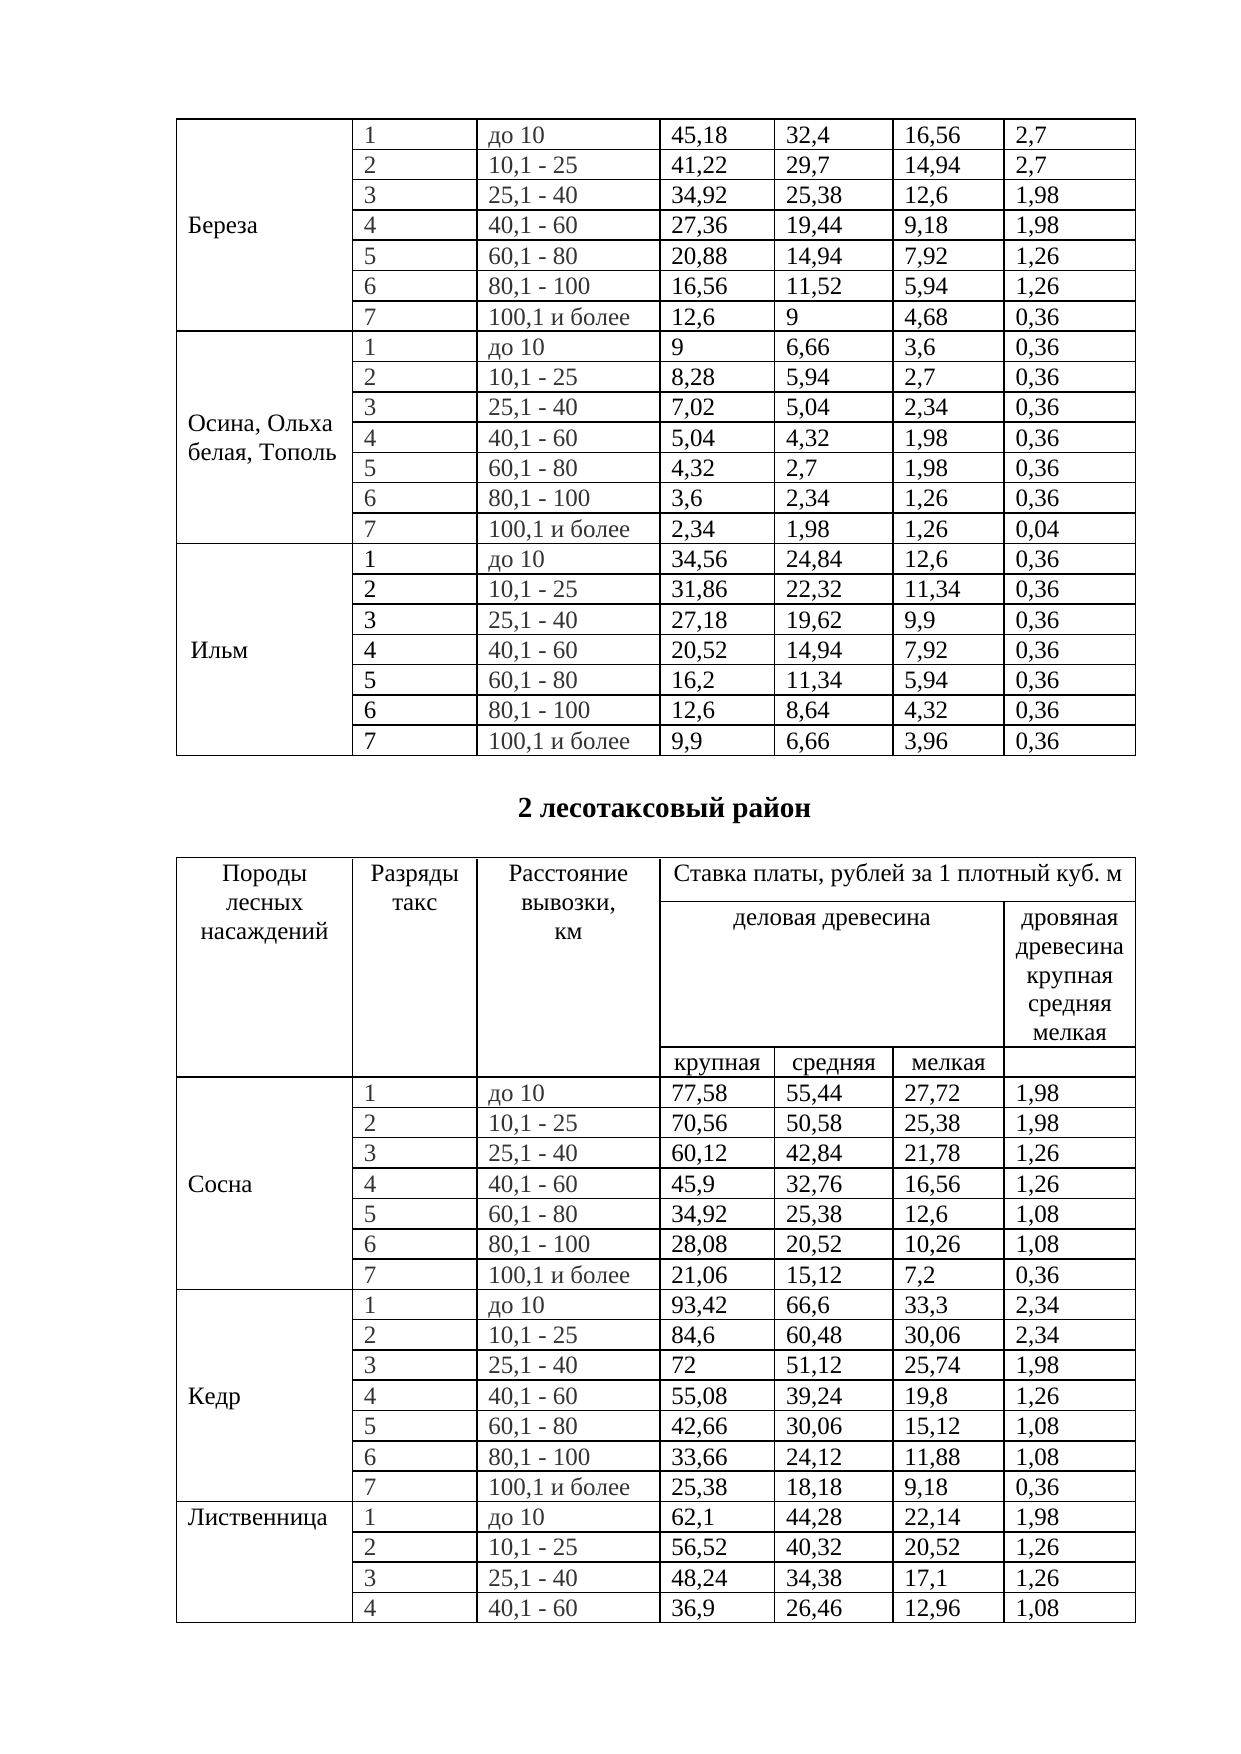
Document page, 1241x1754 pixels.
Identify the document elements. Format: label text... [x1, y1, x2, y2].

table_cell 34,38 [775, 1563, 892, 1592]
table_cell 12,6 [894, 1199, 1003, 1228]
table_cell 1,98 [894, 423, 1003, 452]
table_cell 0,36 [1005, 696, 1135, 724]
table_cell 0,36 [1005, 726, 1135, 755]
table_cell Осина, Ольха белая, Тополь [177, 332, 352, 542]
table_header Породы лесных насаждений [177, 858, 352, 1076]
table_cell 1,26 [1005, 1563, 1135, 1592]
table_cell деловая древесина [661, 902, 1003, 1046]
table_cell 1,98 [1005, 1351, 1135, 1379]
table_cell 4,32 [775, 423, 892, 452]
table_cell 16,56 [894, 1169, 1003, 1197]
table_cell 0,36 [1005, 332, 1135, 361]
table_cell 60,1 - 80 [478, 1199, 659, 1228]
table_cell 9,18 [894, 211, 1003, 239]
table_cell 9,9 [894, 605, 1003, 633]
table_cell 10,1 - 25 [478, 362, 659, 391]
table_cell 1,26 [894, 514, 1003, 542]
table_cell 0,36 [1005, 1472, 1135, 1501]
table_cell 25,1 - 40 [478, 605, 659, 633]
table_cell 10,1 - 25 [478, 1108, 659, 1137]
table_cell 3 [353, 180, 476, 209]
table_cell 31,86 [661, 575, 774, 603]
table_cell 7,92 [894, 635, 1003, 664]
table_cell 9,9 [661, 726, 774, 755]
table_cell 32,4 [775, 120, 892, 148]
table_cell 19,62 [775, 605, 892, 633]
table_cell 1,08 [1005, 1593, 1135, 1622]
table_cell 45,9 [661, 1169, 774, 1197]
table_cell 60,1 - 80 [478, 1411, 659, 1440]
table_cell 45,18 [661, 120, 774, 148]
table_cell 10,1 - 25 [478, 1533, 659, 1561]
table_cell 4 [353, 423, 476, 452]
table_cell 1,26 [1005, 241, 1135, 270]
table_cell 25,38 [775, 180, 892, 209]
table_cell 32,76 [775, 1169, 892, 1197]
table_cell 0,36 [1005, 362, 1135, 391]
table_cell 100,1 и более [478, 726, 659, 755]
table_cell 4,32 [661, 453, 774, 482]
table_cell 0,36 [1005, 665, 1135, 694]
table_cell 28,08 [661, 1230, 774, 1258]
table_cell 6,66 [775, 726, 892, 755]
table_cell 40,1 - 60 [478, 1169, 659, 1197]
table_cell 25,1 - 40 [478, 180, 659, 209]
table_cell 1,26 [1005, 1533, 1135, 1561]
table_cell 20,52 [775, 1230, 892, 1258]
table_cell 66,6 [775, 1290, 892, 1319]
table_cell 5 [353, 453, 476, 482]
table_cell 36,9 [661, 1593, 774, 1622]
table_cell 3 [353, 605, 476, 633]
table_cell 18,18 [775, 1472, 892, 1501]
table_cell 0,36 [1005, 483, 1135, 512]
table_cell 33,66 [661, 1442, 774, 1470]
table_cell 100,1 и более [478, 302, 659, 330]
table_cell 7,92 [894, 241, 1003, 270]
table_cell 2 [353, 1533, 476, 1561]
table_cell 2 [353, 362, 476, 391]
table_cell 1,26 [894, 483, 1003, 512]
table_cell 42,66 [661, 1411, 774, 1440]
table_cell до 10 [478, 332, 659, 361]
table_cell 0,36 [1005, 302, 1135, 330]
table_cell 77,58 [661, 1078, 774, 1107]
table_cell 2,34 [1005, 1290, 1135, 1319]
table_cell 11,88 [894, 1442, 1003, 1470]
table_cell Сосна [177, 1078, 352, 1288]
table_cell 15,12 [775, 1260, 892, 1288]
table_cell 40,1 - 60 [478, 211, 659, 239]
table_cell 12,6 [661, 302, 774, 330]
table_cell 80,1 - 100 [478, 1230, 659, 1258]
table_cell 7,2 [894, 1260, 1003, 1288]
table_cell 30,06 [894, 1320, 1003, 1349]
table_cell 2 [353, 575, 476, 603]
table_cell 8,64 [775, 696, 892, 724]
table_cell 9,18 [894, 1472, 1003, 1501]
table_cell 2 [353, 1320, 476, 1349]
table_cell 25,1 - 40 [478, 1138, 659, 1167]
table_cell 56,52 [661, 1533, 774, 1561]
table_cell 2,7 [775, 453, 892, 482]
table_cell 7 [353, 1472, 476, 1501]
table_cell 25,38 [894, 1108, 1003, 1137]
table_cell 93,42 [661, 1290, 774, 1319]
table_cell 1,08 [1005, 1411, 1135, 1440]
table_cell 0,36 [1005, 1260, 1135, 1288]
table_cell 25,74 [894, 1351, 1003, 1379]
table_cell 17,1 [894, 1563, 1003, 1592]
table_cell 1,08 [1005, 1442, 1135, 1470]
table_cell 34,92 [661, 1199, 774, 1228]
table_cell 5 [353, 665, 476, 694]
table_cell 4 [353, 1169, 476, 1197]
table_cell 44,28 [775, 1502, 892, 1531]
table_cell 4 [353, 1593, 476, 1622]
table_cell 60,1 - 80 [478, 241, 659, 270]
table_cell 27,36 [661, 211, 774, 239]
table_cell 100,1 и более [478, 1260, 659, 1288]
table_cell 100,1 и более [478, 1472, 659, 1501]
table_cell 80,1 - 100 [478, 1442, 659, 1470]
table_cell 1 [353, 1078, 476, 1107]
table_cell дровяная древесина крупная средняя мелкая [1005, 902, 1135, 1046]
table_cell 20,52 [894, 1533, 1003, 1561]
table_cell 2,34 [661, 514, 774, 542]
table_cell Ильм [177, 544, 352, 755]
table_cell 62,1 [661, 1502, 774, 1531]
table_cell 60,1 - 80 [478, 665, 659, 694]
table_cell 0,36 [1005, 393, 1135, 421]
table_cell 1 [353, 544, 476, 573]
table_cell 14,94 [775, 241, 892, 270]
table_cell 20,52 [661, 635, 774, 664]
table_cell 1 [353, 1290, 476, 1319]
table_cell 1,26 [1005, 1169, 1135, 1197]
table_cell 22,14 [894, 1502, 1003, 1531]
table_cell 21,78 [894, 1138, 1003, 1167]
table_cell 40,32 [775, 1533, 892, 1561]
table_cell 60,12 [661, 1138, 774, 1167]
table_cell 16,2 [661, 665, 774, 694]
table_cell 3,6 [661, 483, 774, 512]
table_cell 24,12 [775, 1442, 892, 1470]
table_cell 50,58 [775, 1108, 892, 1137]
table_cell 29,7 [775, 150, 892, 179]
table_cell мелкая [894, 1048, 1003, 1076]
table_cell до 10 [478, 1290, 659, 1319]
table_cell 4 [353, 211, 476, 239]
table_cell 2,7 [894, 362, 1003, 391]
table_cell [1005, 1048, 1135, 1076]
table_cell 5 [353, 1411, 476, 1440]
table_cell 27,18 [661, 605, 774, 633]
table_cell 14,94 [775, 635, 892, 664]
table_cell 55,08 [661, 1381, 774, 1410]
table_cell 6 [353, 696, 476, 724]
table_cell 39,24 [775, 1381, 892, 1410]
table_cell 3 [353, 1138, 476, 1167]
table_cell 12,6 [661, 696, 774, 724]
table_header Расстояние вывозки, км [478, 858, 660, 1076]
table_cell 12,6 [894, 544, 1003, 573]
table_cell 84,6 [661, 1320, 774, 1349]
table_cell 19,44 [775, 211, 892, 239]
table_cell Береза [177, 120, 352, 330]
table_cell 1,26 [1005, 271, 1135, 300]
table_cell 22,32 [775, 575, 892, 603]
table_cell 27,72 [894, 1078, 1003, 1107]
table_cell 1 [353, 332, 476, 361]
table_cell 72 [661, 1351, 774, 1379]
table_cell 4,32 [894, 696, 1003, 724]
table_cell 25,1 - 40 [478, 393, 659, 421]
table_cell 14,94 [894, 150, 1003, 179]
table_cell 11,34 [894, 575, 1003, 603]
table_cell 41,22 [661, 150, 774, 179]
table_cell крупная [661, 1048, 774, 1076]
table_cell 12,6 [894, 180, 1003, 209]
table_cell 40,1 - 60 [478, 1381, 659, 1410]
table_cell 0,36 [1005, 575, 1135, 603]
table_cell 2,34 [894, 393, 1003, 421]
table_cell 6 [353, 271, 476, 300]
text 2 лесотаксовый район [177, 790, 1152, 823]
table_cell 19,8 [894, 1381, 1003, 1410]
table_cell 5,94 [894, 271, 1003, 300]
table_cell 2 [353, 1108, 476, 1137]
table_cell 10,1 - 25 [478, 150, 659, 179]
table_cell 0,04 [1005, 514, 1135, 542]
table_cell 6 [353, 1230, 476, 1258]
table_cell 80,1 - 100 [478, 696, 659, 724]
table_cell 25,38 [775, 1199, 892, 1228]
table_cell 10,1 - 25 [478, 575, 659, 603]
table_header Ставка платы, рублей за 1 плотный куб. м [661, 858, 1135, 901]
table_cell 3,6 [894, 332, 1003, 361]
table_cell 7 [353, 1260, 476, 1288]
table_cell 60,48 [775, 1320, 892, 1349]
table_cell 1 [353, 120, 476, 148]
table_cell 30,06 [775, 1411, 892, 1440]
table_cell 1,98 [1005, 1502, 1135, 1531]
table_cell 1,98 [1005, 1108, 1135, 1137]
table_cell 5,94 [775, 362, 892, 391]
table_cell 60,1 - 80 [478, 453, 659, 482]
table_cell 1,98 [1005, 211, 1135, 239]
table_cell 0,36 [1005, 605, 1135, 633]
table_cell 0,36 [1005, 423, 1135, 452]
table_cell 11,52 [775, 271, 892, 300]
table_cell 7 [353, 726, 476, 755]
table_cell 5,04 [775, 393, 892, 421]
table_header Разряды такс [353, 858, 477, 1076]
table_cell 34,56 [661, 544, 774, 573]
table_cell 10,26 [894, 1230, 1003, 1258]
table_cell 26,46 [775, 1593, 892, 1622]
table_cell 6 [353, 1442, 476, 1470]
table_cell Кедр [177, 1290, 352, 1501]
table_cell 1,98 [894, 453, 1003, 482]
table_cell 16,56 [894, 120, 1003, 148]
table_cell 12,96 [894, 1593, 1003, 1622]
table_cell 40,1 - 60 [478, 635, 659, 664]
table_cell 55,44 [775, 1078, 892, 1107]
table_cell 1,26 [1005, 1138, 1135, 1167]
table_cell 3,96 [894, 726, 1003, 755]
table_cell 3 [353, 1563, 476, 1592]
table_cell Лиственница [177, 1502, 352, 1622]
table_cell 8,28 [661, 362, 774, 391]
table_cell 0,36 [1005, 544, 1135, 573]
table_cell 6 [353, 483, 476, 512]
table_cell 25,38 [661, 1472, 774, 1501]
table_cell 0,36 [1005, 635, 1135, 664]
table_cell 42,84 [775, 1138, 892, 1167]
table_cell 40,1 - 60 [478, 423, 659, 452]
table_cell 80,1 - 100 [478, 271, 659, 300]
table_cell 1,26 [1005, 1381, 1135, 1410]
table_cell 1,98 [1005, 1078, 1135, 1107]
table_cell 2,7 [1005, 150, 1135, 179]
table_cell 33,3 [894, 1290, 1003, 1319]
table_cell 4 [353, 635, 476, 664]
table_cell 0,36 [1005, 453, 1135, 482]
table_cell 20,88 [661, 241, 774, 270]
table_cell 34,92 [661, 180, 774, 209]
table_cell 5 [353, 1199, 476, 1228]
table_cell 25,1 - 40 [478, 1351, 659, 1379]
table_cell 40,1 - 60 [478, 1593, 659, 1622]
table_cell 9 [775, 302, 892, 330]
table_cell 25,1 - 40 [478, 1563, 659, 1592]
table_cell 1,98 [775, 514, 892, 542]
table_cell 5,94 [894, 665, 1003, 694]
table_cell до 10 [478, 1078, 659, 1107]
table_cell 7 [353, 302, 476, 330]
table_cell 80,1 - 100 [478, 483, 659, 512]
table_cell 9 [661, 332, 774, 361]
table_cell 11,34 [775, 665, 892, 694]
table_cell 2,34 [775, 483, 892, 512]
table_cell 5 [353, 241, 476, 270]
table_cell средняя [775, 1048, 892, 1076]
table_cell 24,84 [775, 544, 892, 573]
table_cell 1,08 [1005, 1230, 1135, 1258]
table_cell 16,56 [661, 271, 774, 300]
table_cell 51,12 [775, 1351, 892, 1379]
table_cell 1 [353, 1502, 476, 1531]
table_cell до 10 [478, 1502, 659, 1531]
table_cell 3 [353, 393, 476, 421]
table_cell 15,12 [894, 1411, 1003, 1440]
table_cell 70,56 [661, 1108, 774, 1137]
table_cell 48,24 [661, 1563, 774, 1592]
table_cell 2,34 [1005, 1320, 1135, 1349]
table_cell 1,08 [1005, 1199, 1135, 1228]
table_cell 1,98 [1005, 180, 1135, 209]
table_cell 100,1 и более [478, 514, 659, 542]
table_cell 7,02 [661, 393, 774, 421]
table_cell 3 [353, 1351, 476, 1379]
table_cell 4,68 [894, 302, 1003, 330]
table_cell 2 [353, 150, 476, 179]
table_cell 6,66 [775, 332, 892, 361]
table_cell до 10 [478, 120, 659, 148]
table_cell 21,06 [661, 1260, 774, 1288]
table_cell 10,1 - 25 [478, 1320, 659, 1349]
table_cell 5,04 [661, 423, 774, 452]
table_cell до 10 [478, 544, 659, 573]
table_cell 4 [353, 1381, 476, 1410]
table_cell 7 [353, 514, 476, 542]
table_cell 2,7 [1005, 120, 1135, 148]
